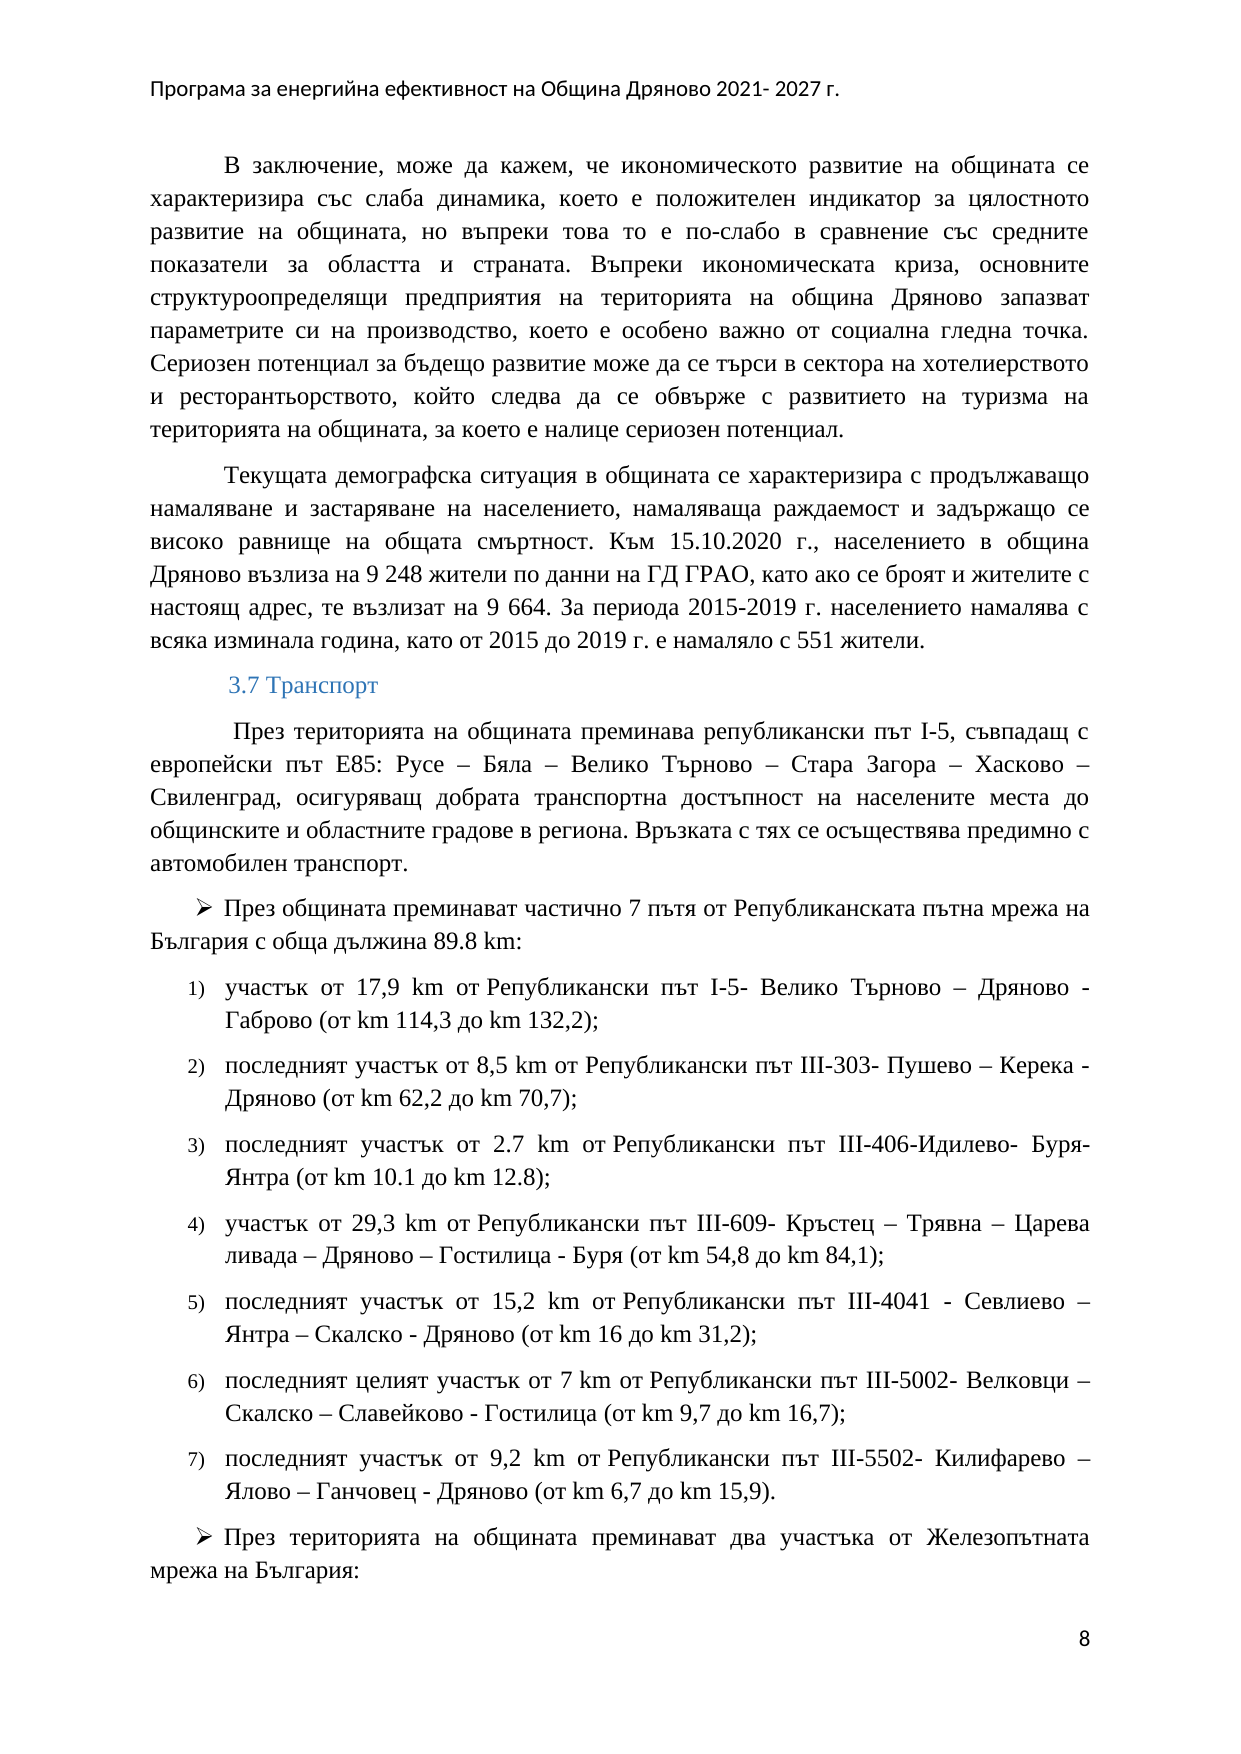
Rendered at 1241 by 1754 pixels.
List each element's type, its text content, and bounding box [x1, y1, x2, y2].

list участък от 17,9 km от Републикански път I-5- Велико Търново – Дряново - Габрово (от km 114,3 до km 132,2); [187, 972, 1090, 1034]
list последният участък от 8,5 km от Републикански път III-303- Пушево – Керека - Дряново (от km 62,2 до km 70,7); [187, 1051, 1090, 1112]
list последният целият участък от 7 km от Републикански път III-5002- Велковци – Скалско – Славейково - Гостилица (от km 9,7 до km 16,7); [187, 1365, 1090, 1426]
text Текущата демографска ситуация в общината се характеризира с продължаващо намаляване и застаряване на населението, намаляваща раждаемост и задържащо се високо равнище на общата смъртност. Към 15.10.2020 г., населението в община Дряново възлиза на 9 248 жители по данни на ГД ГРАО, като ако се броят и жителите с настоящ адрес, те възлизат на 9 664. За периода 2015-2019 г. населението намалява с всяка изминала година, като от 2015 до 2019 г. е намаляло с 551 жители. [150, 460, 1090, 653]
list последният участък от 9,2 km от Републикански път III-5502- Килифарево – Ялово – Ганчовец - Дряново (от km 6,7 до km 15,9). [187, 1443, 1090, 1505]
text В заключение, може да кажем, че икономическото развитие на общината се характеризира със слаба динамика, което е положителен индикатор за цялостното развитие на общината, но въпреки това то е по-слабо в сравнение със средните показатели за областта и страната. Въпреки икономическата криза, основните структуроопределящи предприятия на територията на община Дряново запазват параметрите си на производство, което е особено важно от социална гледна точка. Сериозен потенциал за бъдещо развитие може да се търси в сектора на хотелиерството и ресторантьорството, който следва да се обвърже с развитието на туризма на територията на общината, за което е налице сериозен потенциал. [150, 150, 1090, 443]
text През територията на общината преминава републикански път I-5, съвпадащ с европейски път Е85: Русе – Бяла – Велико Търново – Стара Загора – Хасково – Свиленград, осигуряващ добрата транспортна достъпност на населените места до общинските и областните градове в региона. Връзката с тях се осъществява предимно с автомобилен транспорт. [150, 716, 1090, 877]
list последният участък от 2.7 km от Републикански път III-406-Идилево- Буря- Янтра (от km 10.1 до km 12.8); [187, 1129, 1090, 1191]
list През територията на общината преминават два участъка от Железопътната мрежа на България: [150, 1522, 1090, 1583]
list последният участък от 15,2 km от Републикански път III-4041 - Севлиево – Янтра – Скалско - Дряново (от km 16 до km 31,2); [187, 1286, 1090, 1348]
list През общината преминават частично 7 пътя от Републиканската пътна мрежа на България с обща дължина 89.8 km: [150, 893, 1090, 955]
list участък от 29,3 km от Републикански път III-609- Кръстец – Трявна – Царева ливада – Дряново – Гостилица - Буря (от km 54,8 до km 84,1); [187, 1208, 1090, 1269]
subtitle Транспорт [228, 670, 1090, 699]
